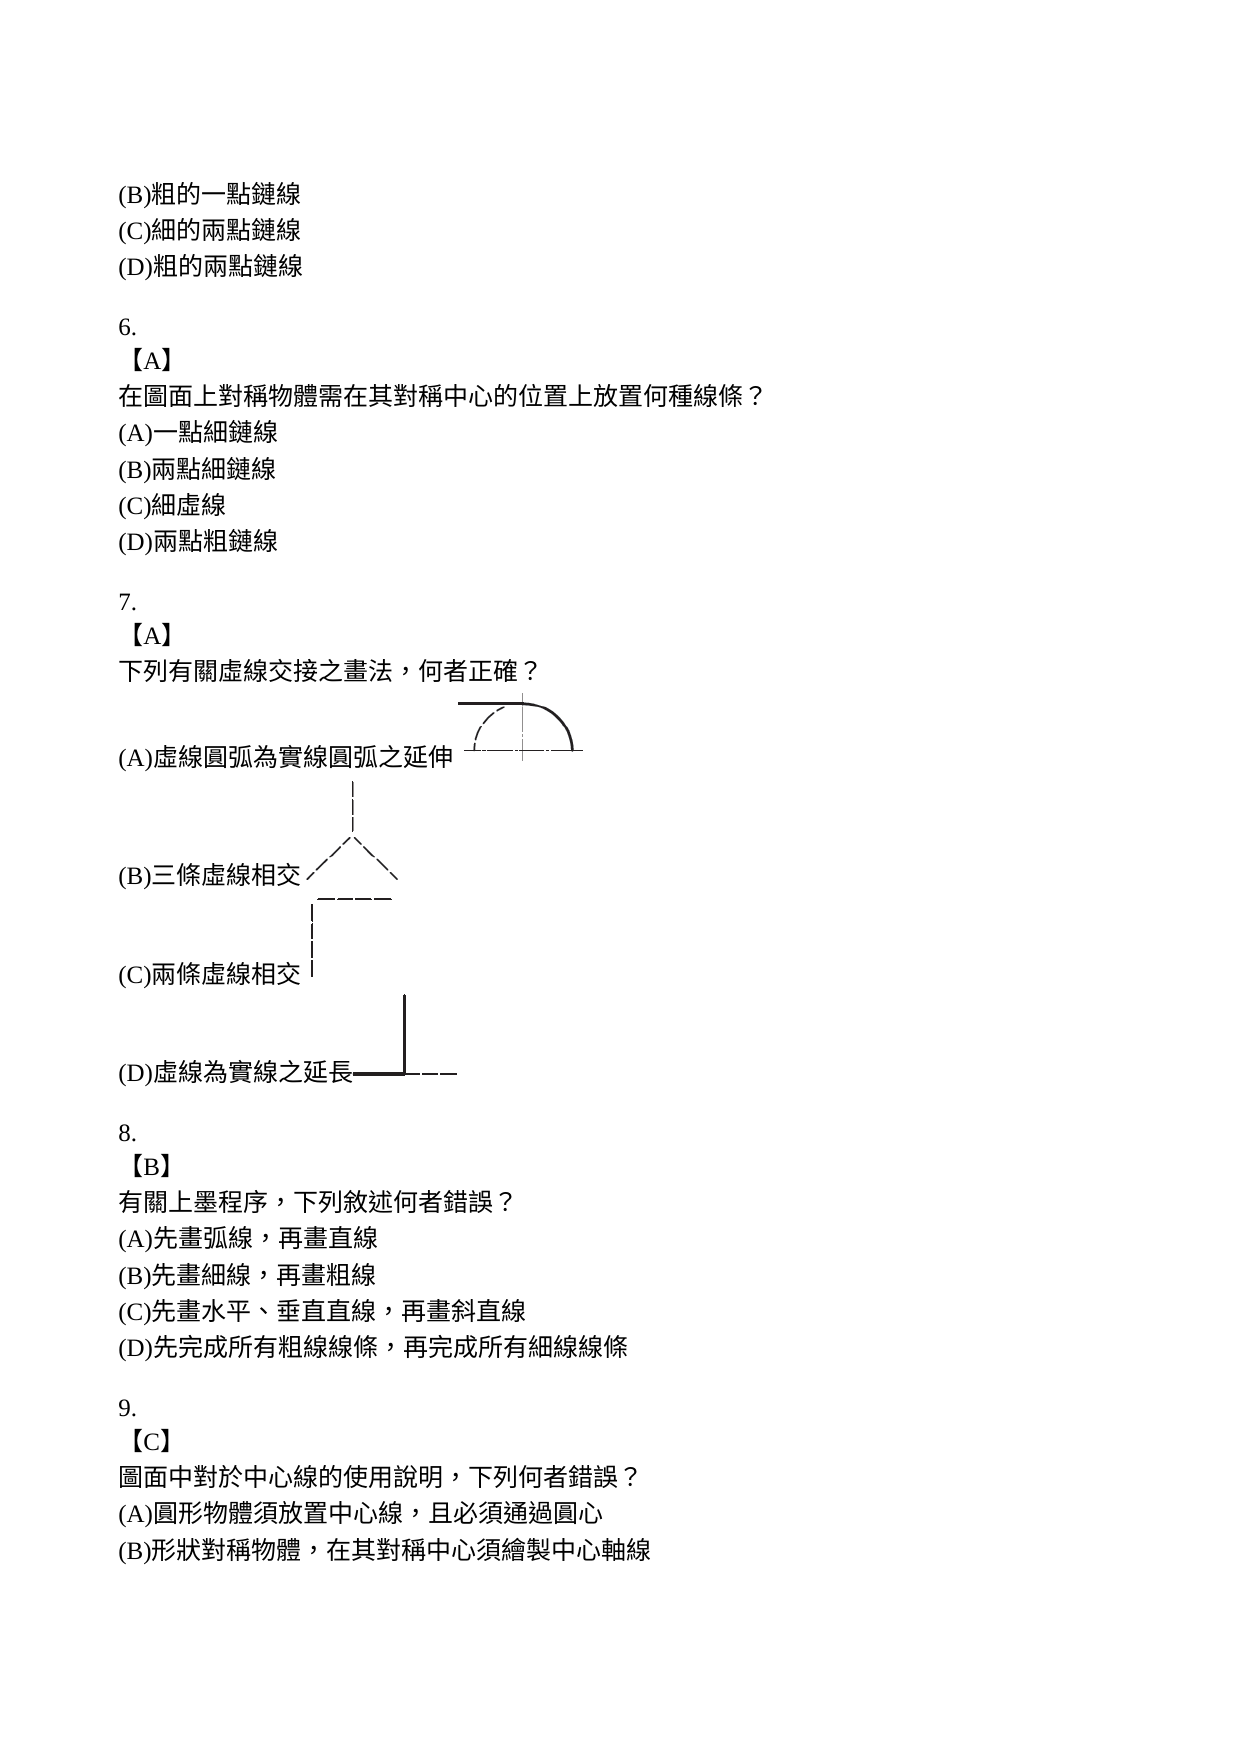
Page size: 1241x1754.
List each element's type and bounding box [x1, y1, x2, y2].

picture [301, 891, 397, 984]
picture [301, 773, 407, 885]
picture [452, 687, 594, 766]
picture [352, 991, 461, 1082]
